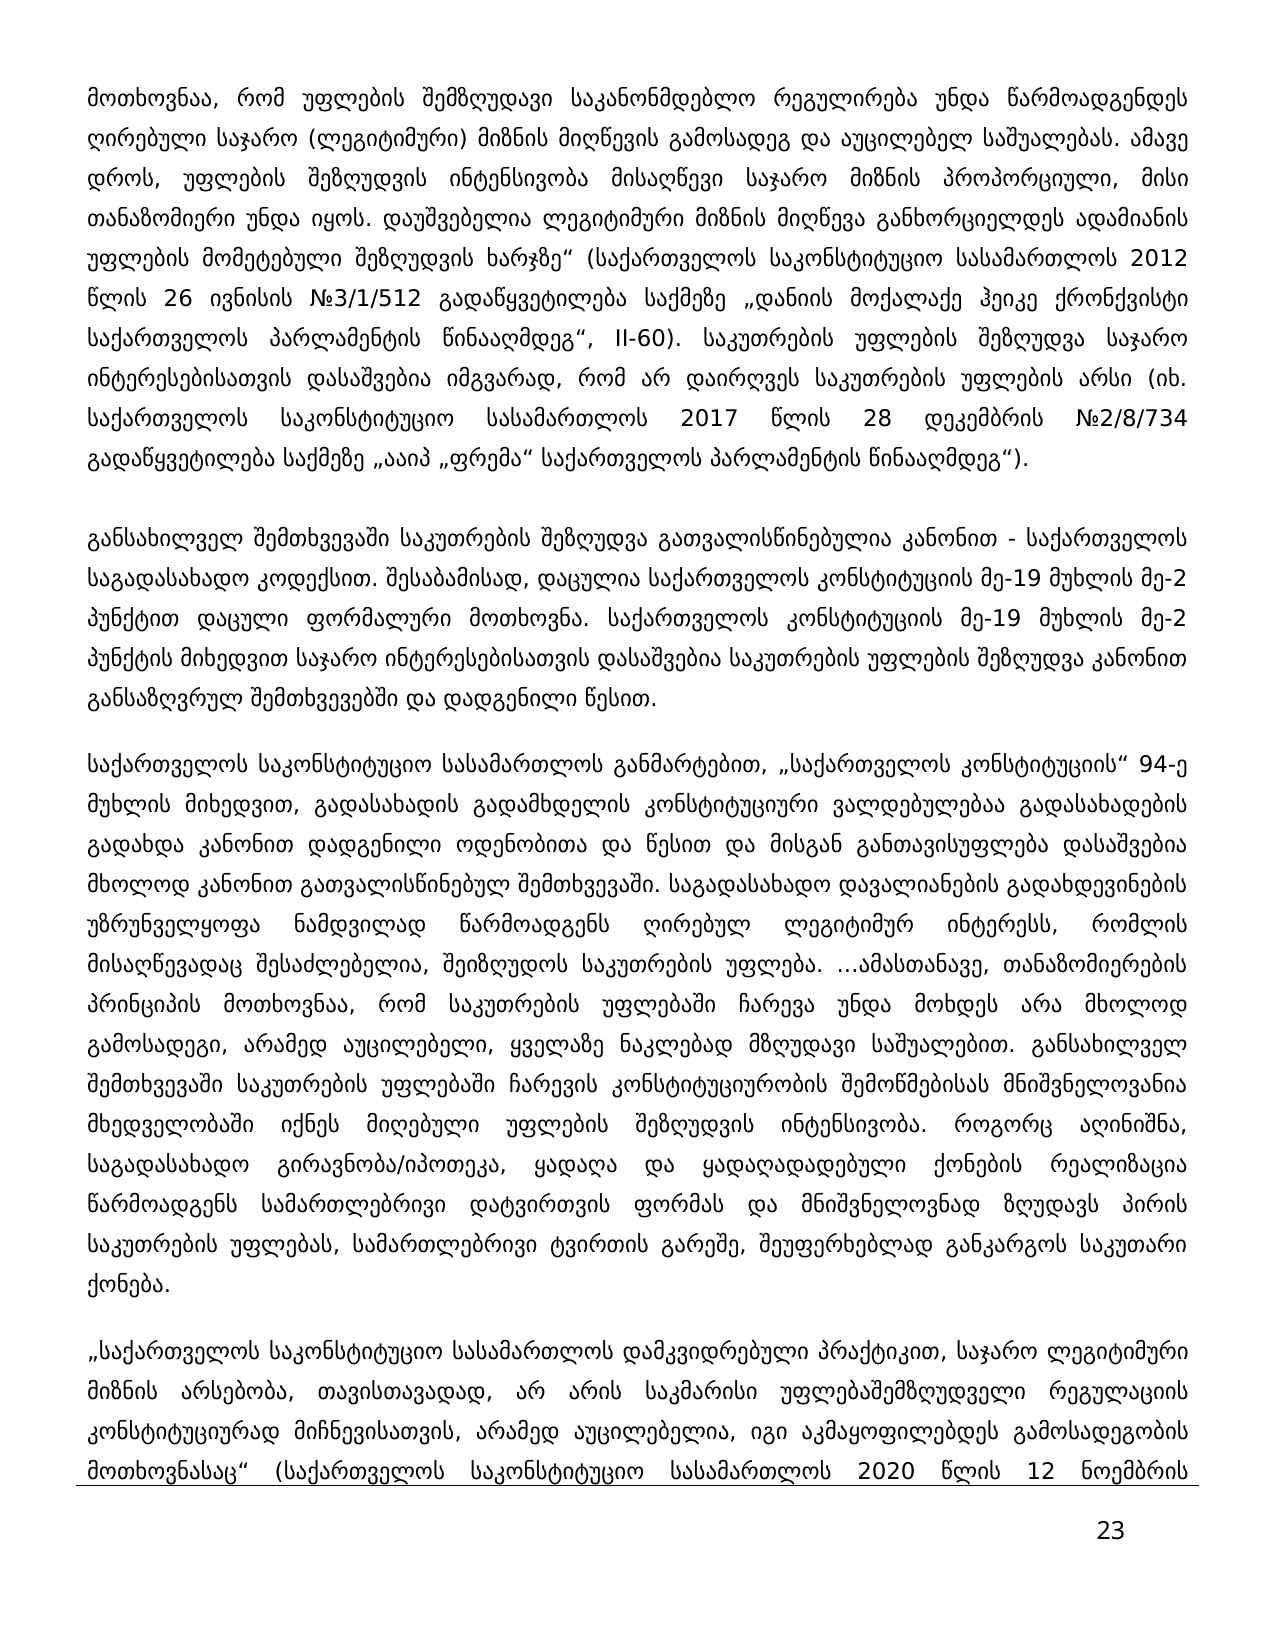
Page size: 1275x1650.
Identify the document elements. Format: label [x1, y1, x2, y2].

table_header [76, 85, 1199, 1485]
